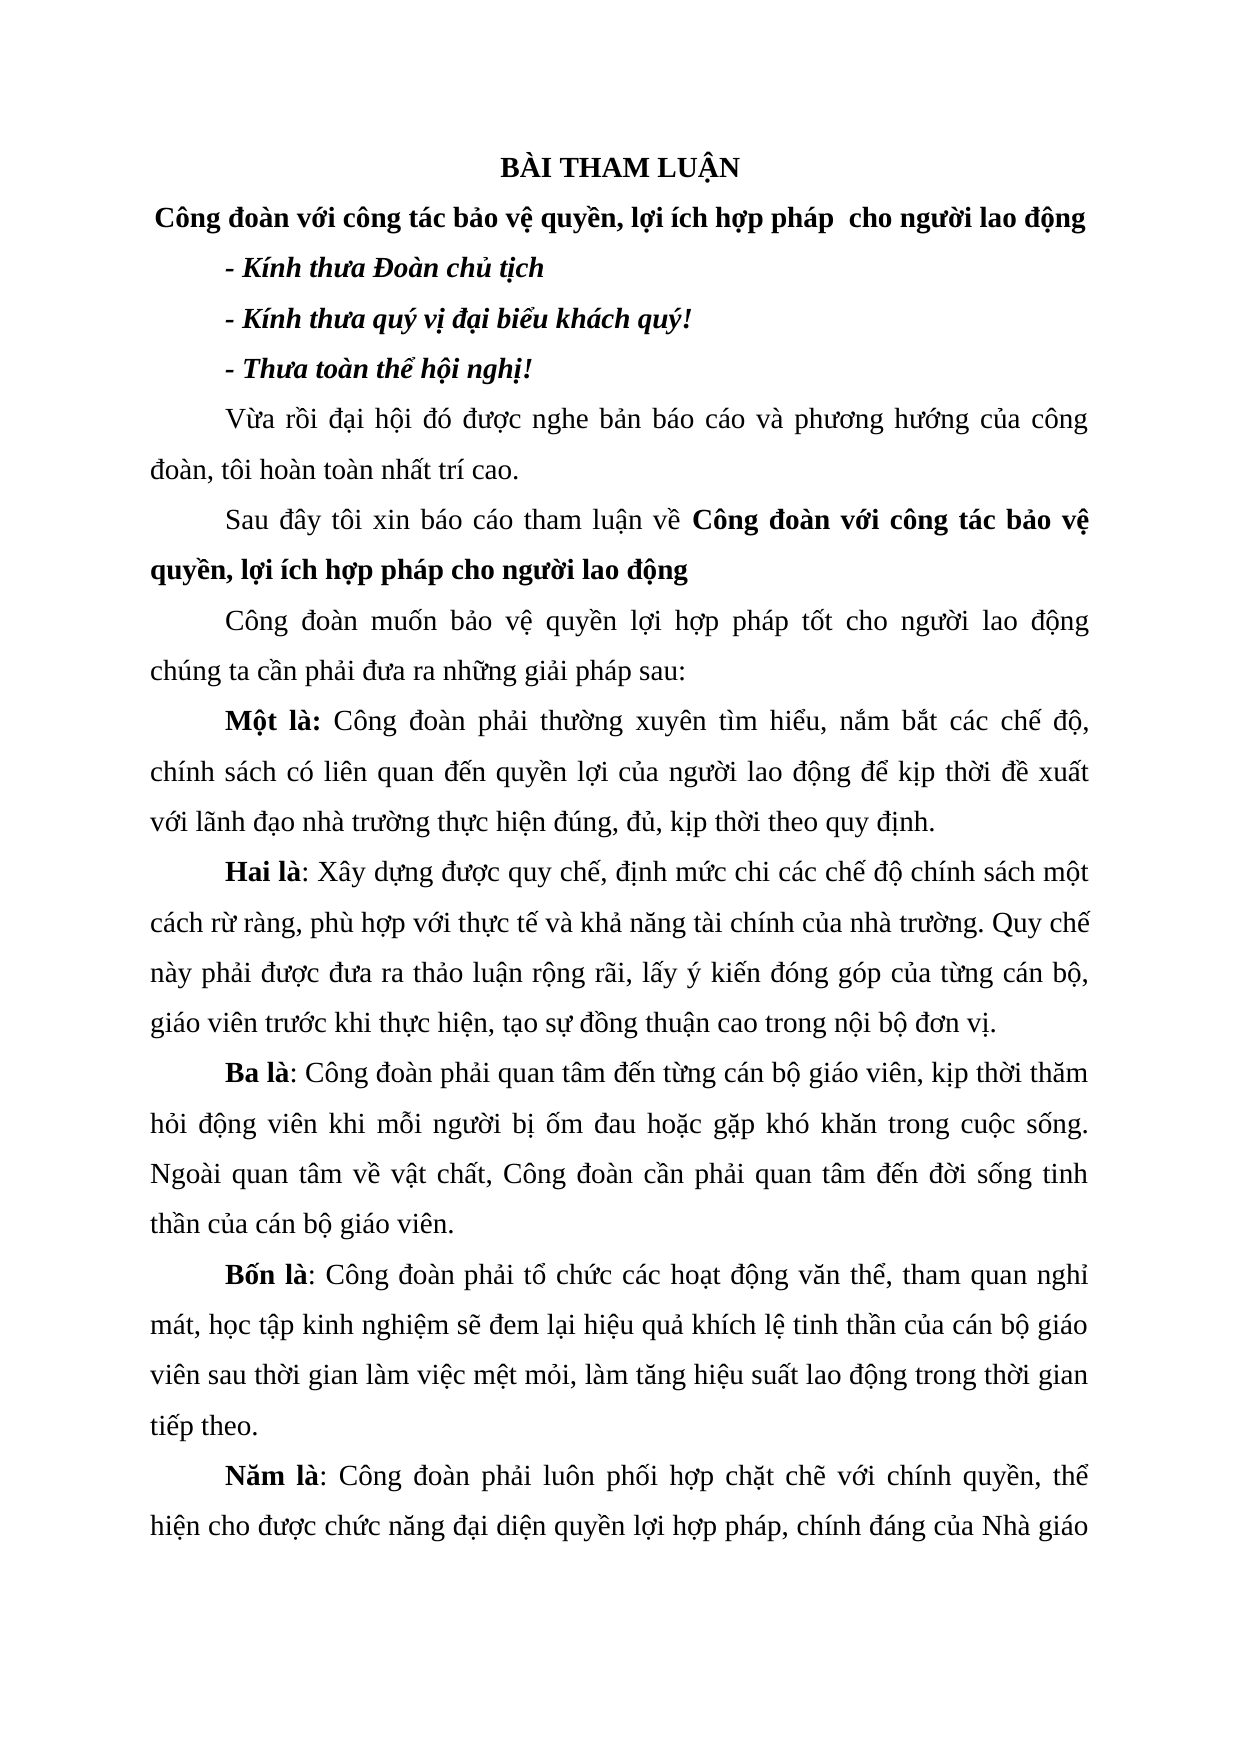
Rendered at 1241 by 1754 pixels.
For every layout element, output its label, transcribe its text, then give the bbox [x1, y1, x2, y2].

text Ba là: Công đoàn phải quan tâm đến từng cán bộ giáo viên, kịp thời thăm hỏi động viên khi mỗi người bị ốm đau hoặc gặp khó khăn trong cuộc sống. Ngoài quan tâm về vật chất, Công đoàn cần phải quan tâm đến đời sống tinh thần của cán bộ giáo viên. [150, 1056, 1090, 1240]
text Một là: Công đoàn phải thường xuyên tìm hiểu, nắm bắt các chế độ, chính sách có liên quan đến quyền lợi của người lao động để kịp thời đề xuất với lãnh đạo nhà trường thực hiện đúng, đủ, kịp thời theo quy định. [150, 703, 1090, 838]
text Vừa rồi đại hội đó được nghe bản báo cáo và phương hướng của công đoàn, tôi hoàn toàn nhất trí cao. [150, 402, 1090, 485]
text Công đoàn với công tác bảo vệ quyền, lợi ích hợp pháp cho người lao động [150, 200, 1090, 234]
text - Kính thưa quý vị đại biểu khách quý! [150, 301, 1090, 334]
text Công đoàn muốn bảo vệ quyền lợi hợp pháp tốt cho người lao động chúng ta cần phải đưa ra những giải pháp sau: [150, 603, 1090, 687]
text - Kính thưa Đoàn chủ tịch [150, 251, 1090, 284]
text BÀI THAM LUẬN [150, 150, 1090, 183]
text - Thưa toàn thể hội nghị! [150, 351, 1090, 385]
text Hai là: Xây dựng được quy chế, định mức chi các chế độ chính sách một cách rừ ràng, phù hợp với thực tế và khả năng tài chính của nhà trường. Quy chế này phải được đưa ra thảo luận rộng rãi, lấy ý kiến đóng góp của từng cán bộ, giáo viên trước khi thực hiện, tạo sự đồng thuận cao trong nội bộ đơn vị. [150, 854, 1090, 1039]
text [150, 1458, 1090, 1542]
text Bốn là: Công đoàn phải tổ chức các hoạt động văn thể, tham quan nghỉ mát, học tập kinh nghiệm sẽ đem lại hiệu quả khích lệ tinh thần của cán bộ giáo viên sau thời gian làm việc mệt mỏi, làm tăng hiệu suất lao động trong thời gian tiếp theo. [150, 1257, 1090, 1441]
text Sau đây tôi xin báo cáo tham luận về Công đoàn với công tác bảo vệ quyền, lợi ích hợp pháp cho người lao động [150, 502, 1090, 586]
